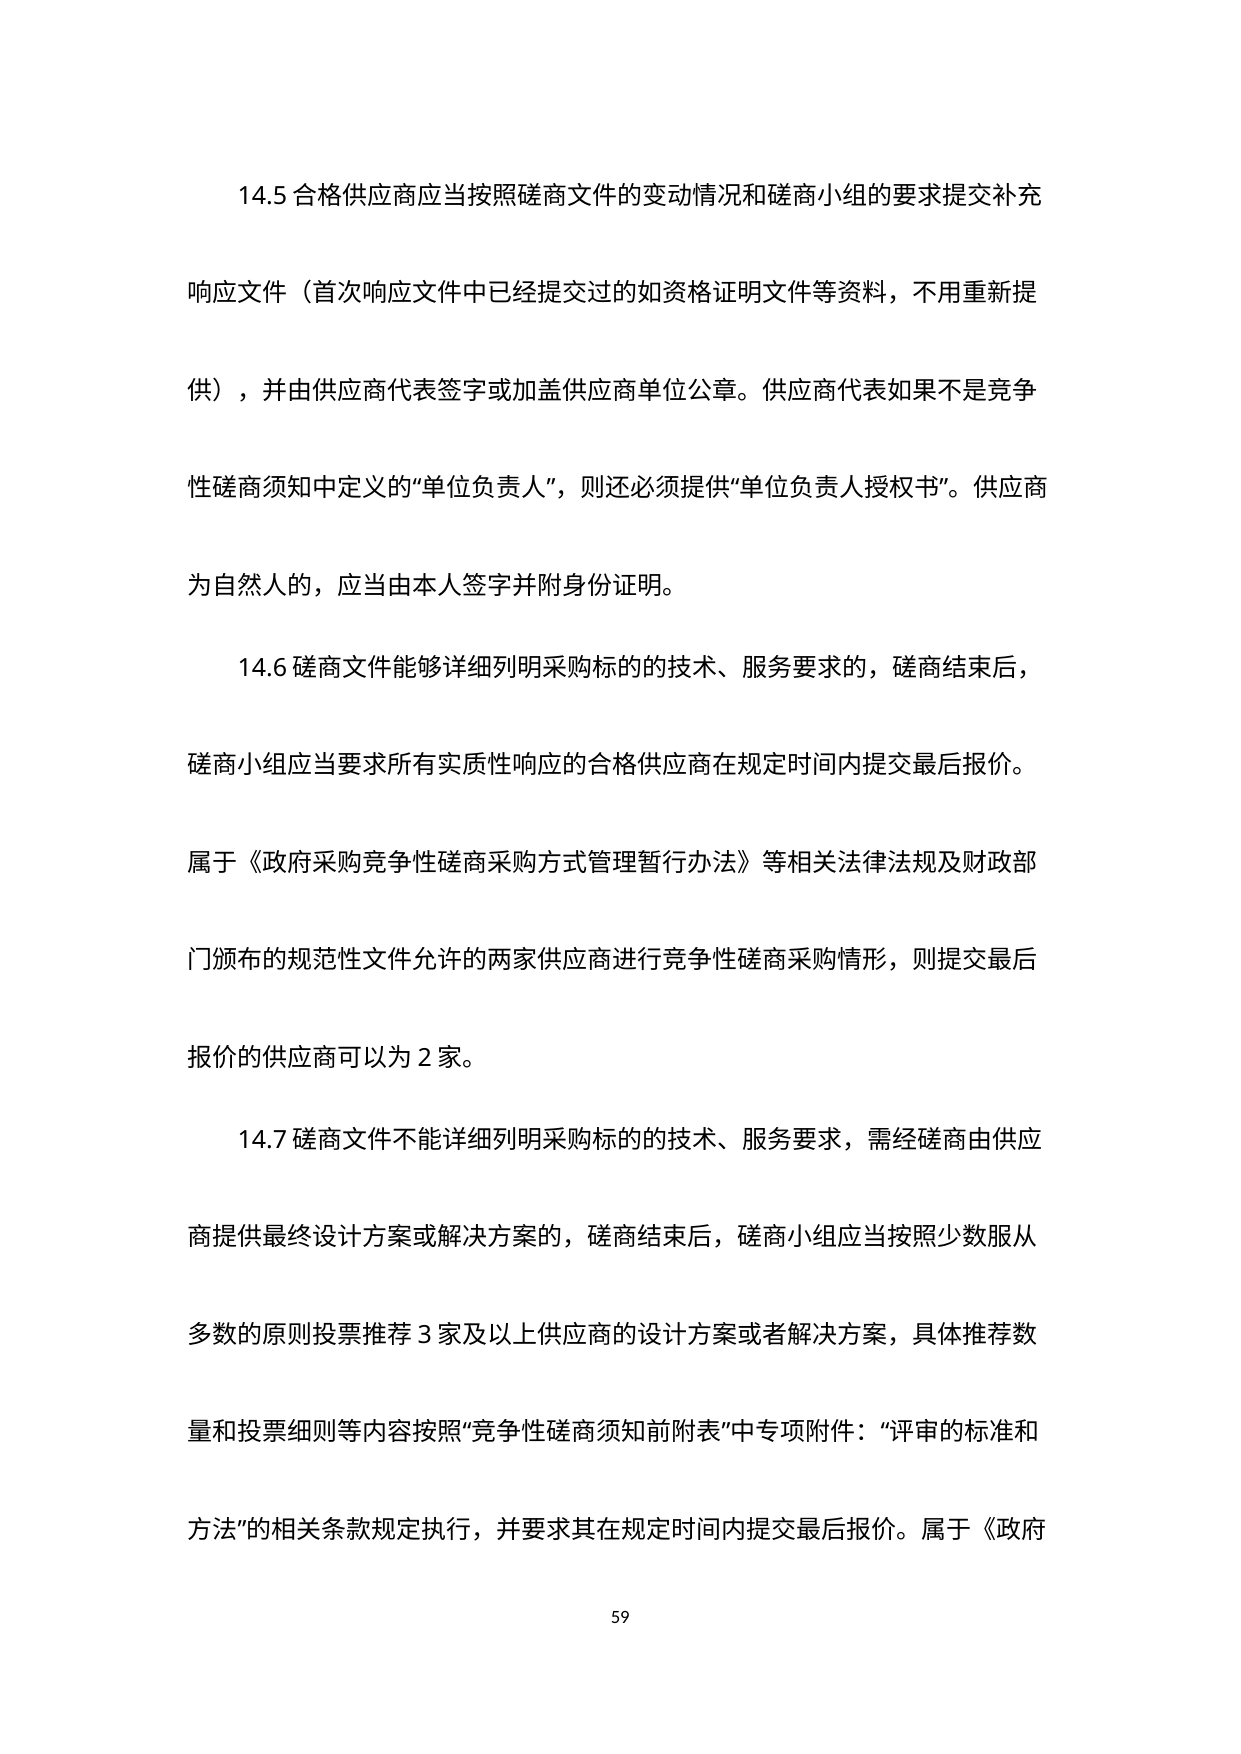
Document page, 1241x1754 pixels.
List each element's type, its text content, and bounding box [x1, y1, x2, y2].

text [187, 1106, 1053, 1561]
text 14.5合格供应商应当按照磋商文件的变动情况和磋商小组的要求提交补充响应文件（首次响应文件中已经提交过的如资格证明文件等资料，不用重新提供），并由供应商代表签字或加盖供应商单位公章。供应商代表如果不是竞争性磋商须知中定义的“单位负责人”，则还必须提供“单位负责人授权书”。供应商为自然人的，应当由本人签字并附身份证明。 [187, 162, 1053, 617]
text 14.6磋商文件能够详细列明采购标的的技术、服务要求的，磋商结束后，磋商小组应当要求所有实质性响应的合格供应商在规定时间内提交最后报价。属于《政府采购竞争性磋商采购方式管理暂行办法》等相关法律法规及财政部门颁布的规范性文件允许的两家供应商进行竞争性磋商采购情形，则提交最后报价的供应商可以为2家。 [187, 634, 1053, 1089]
